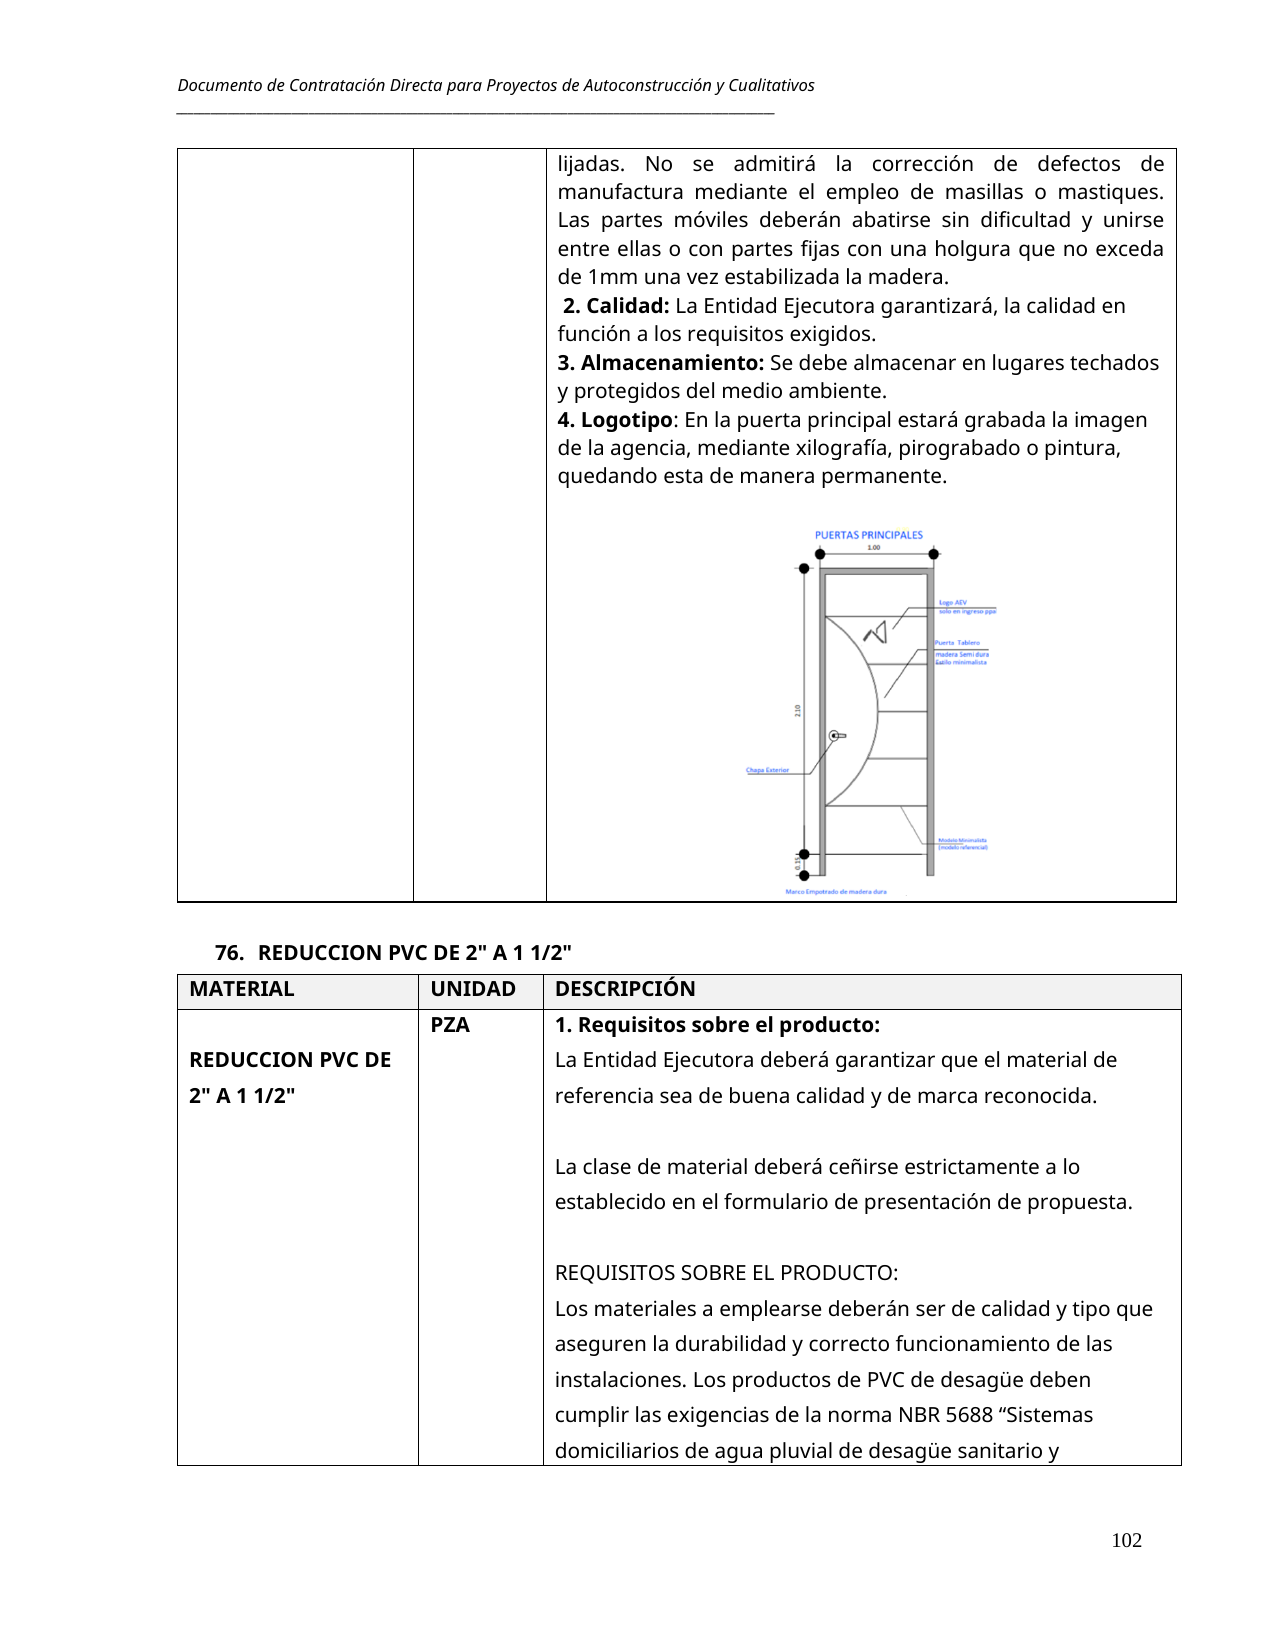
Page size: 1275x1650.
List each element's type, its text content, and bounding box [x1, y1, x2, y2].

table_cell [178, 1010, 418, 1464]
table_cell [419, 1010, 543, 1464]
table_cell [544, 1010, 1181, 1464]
picture [726, 525, 997, 896]
list REDUCCION PVC DE 2" A 1 1/2" [215, 938, 1142, 966]
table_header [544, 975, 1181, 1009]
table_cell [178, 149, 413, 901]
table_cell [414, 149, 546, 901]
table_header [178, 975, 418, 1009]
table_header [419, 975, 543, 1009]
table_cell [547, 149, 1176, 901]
